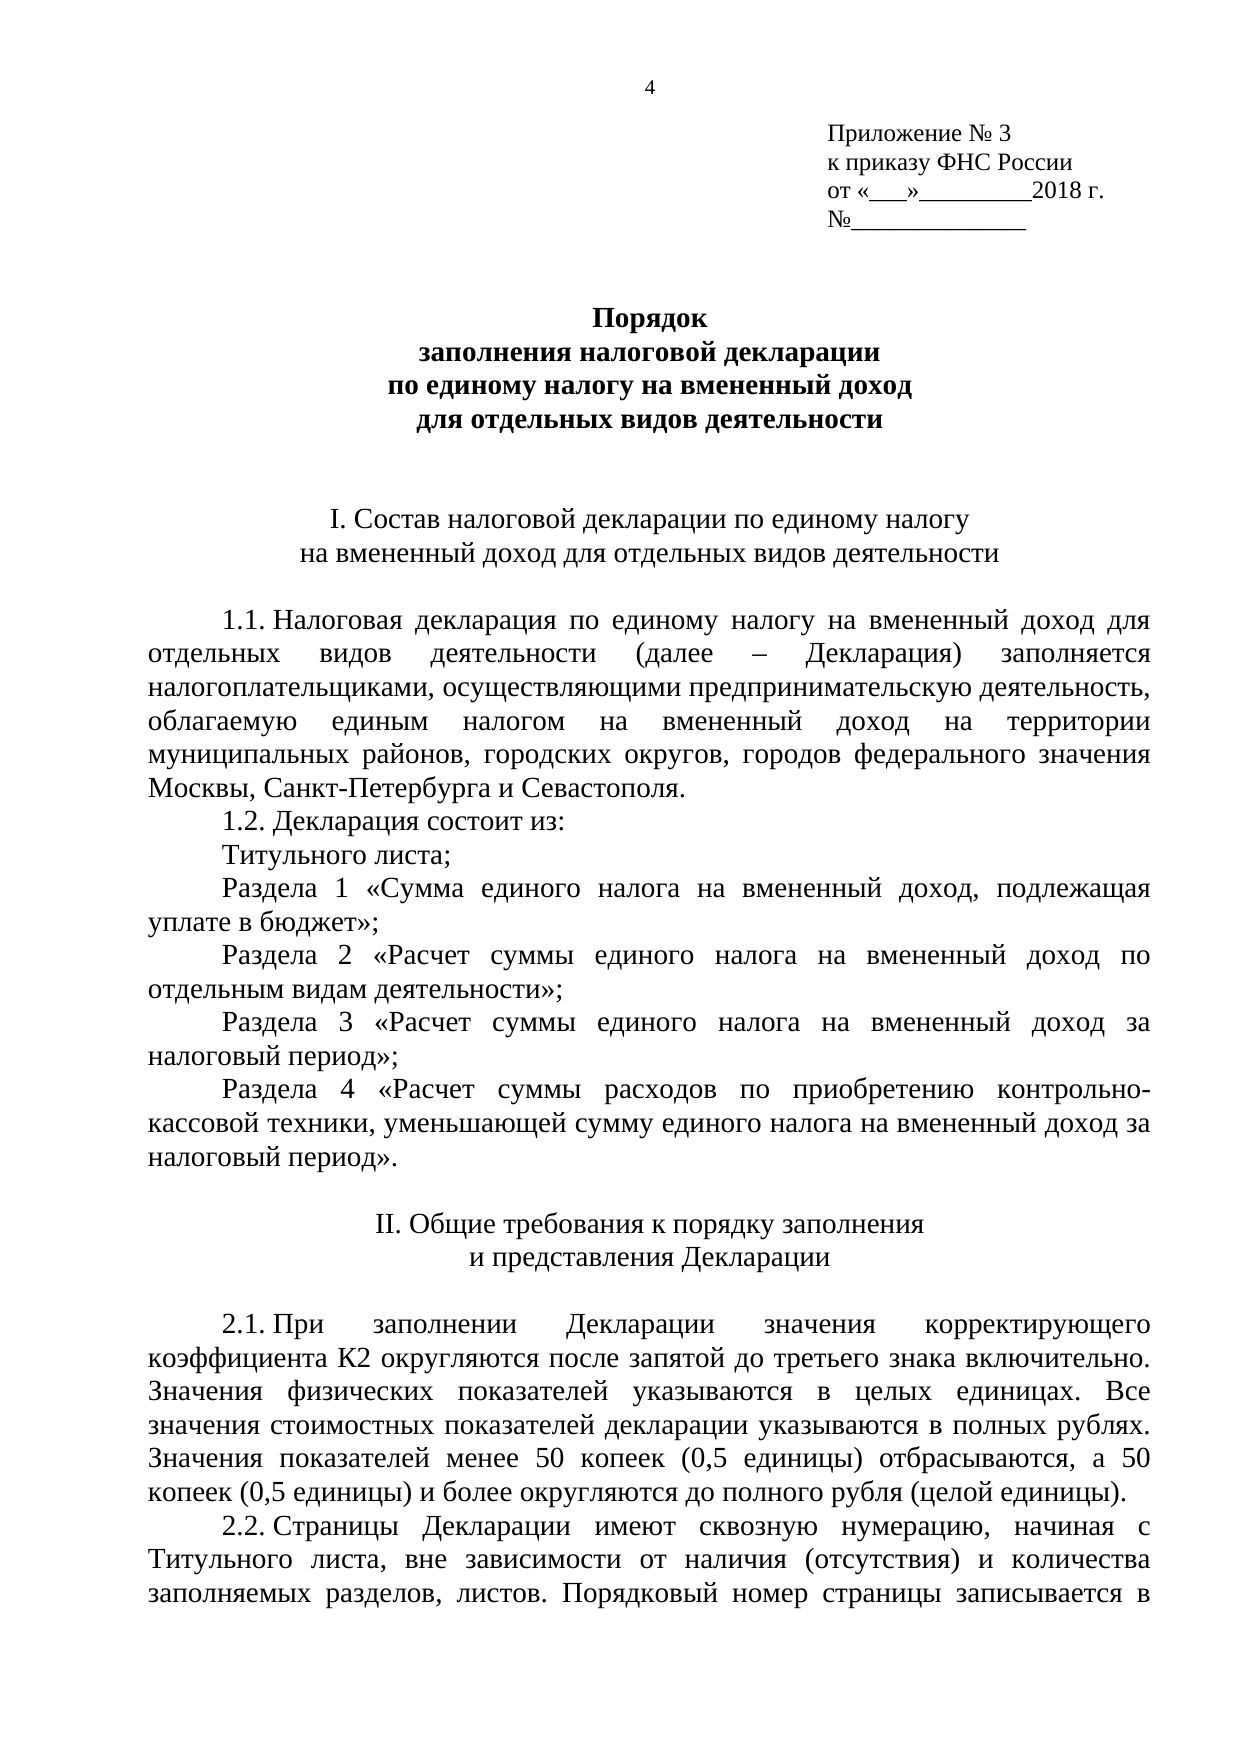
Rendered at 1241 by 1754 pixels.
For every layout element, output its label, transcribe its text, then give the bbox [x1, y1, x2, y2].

text I. Состав налоговой декларации по единому налогу [148, 501, 1152, 535]
text 1.2. Декларация состоит из: [148, 803, 1152, 837]
text Раздела 3 «Расчет суммы единого налога на вмененный доход за налоговый период»; [148, 1004, 1152, 1072]
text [148, 1508, 1152, 1608]
text Раздела 1 «Сумма единого налога на вмененный доход, подлежащая уплате в бюджет»; [148, 870, 1152, 937]
text заполнения налоговой декларации [148, 334, 1152, 367]
text 2.1. При заполнении Декларации значения корректирующего коэффициента К2 округляются после запятой до третьего знака включительно. Значения физических показателей указываются в целых единицах. Все значения стоимостных показателей декларации указываются в полных рублях. Значения показателей менее 50 копеек (0,5 единицы) отбрасываются, а 50 копеек (0,5 единицы) и более округляются до полного рубля (целой единицы). [148, 1306, 1152, 1508]
text Титульного листа; [148, 837, 1152, 870]
text Раздела 2 «Расчет суммы единого налога на вмененный доход по отдельным видам деятельности»; [148, 937, 1152, 1004]
text №______________ [827, 204, 1152, 233]
text Раздела 4 «Расчет суммы расходов по приобретению контрольно-кассовой техники, уменьшающей сумму единого налога на вмененный доход за налоговый период». [148, 1072, 1152, 1172]
text от «___»_________2018 г. [827, 176, 1152, 204]
text на вмененный доход для отдельных видов деятельности [148, 535, 1152, 568]
text Порядок [148, 300, 1152, 334]
text по единому налогу на вмененный доход [148, 367, 1152, 401]
text 1.1. Налоговая декларация по единому налогу на вмененный доход для отдельных видов деятельности (далее – Декларация) заполняется налогоплательщиками, осуществляющими предпринимательскую деятельность, облагаемую единым налогом на вмененный доход на территории муниципальных районов, городских округов, городов федерального значения Москвы, Санкт-Петербурга и Севастополя. [148, 602, 1152, 803]
text и представления Декларации [148, 1239, 1152, 1273]
text Приложение № 3 [827, 118, 1152, 147]
text II. Общие требования к порядку заполнения [148, 1206, 1152, 1239]
text к приказу ФНС России [827, 147, 1152, 176]
text для отдельных видов деятельности [148, 401, 1152, 434]
